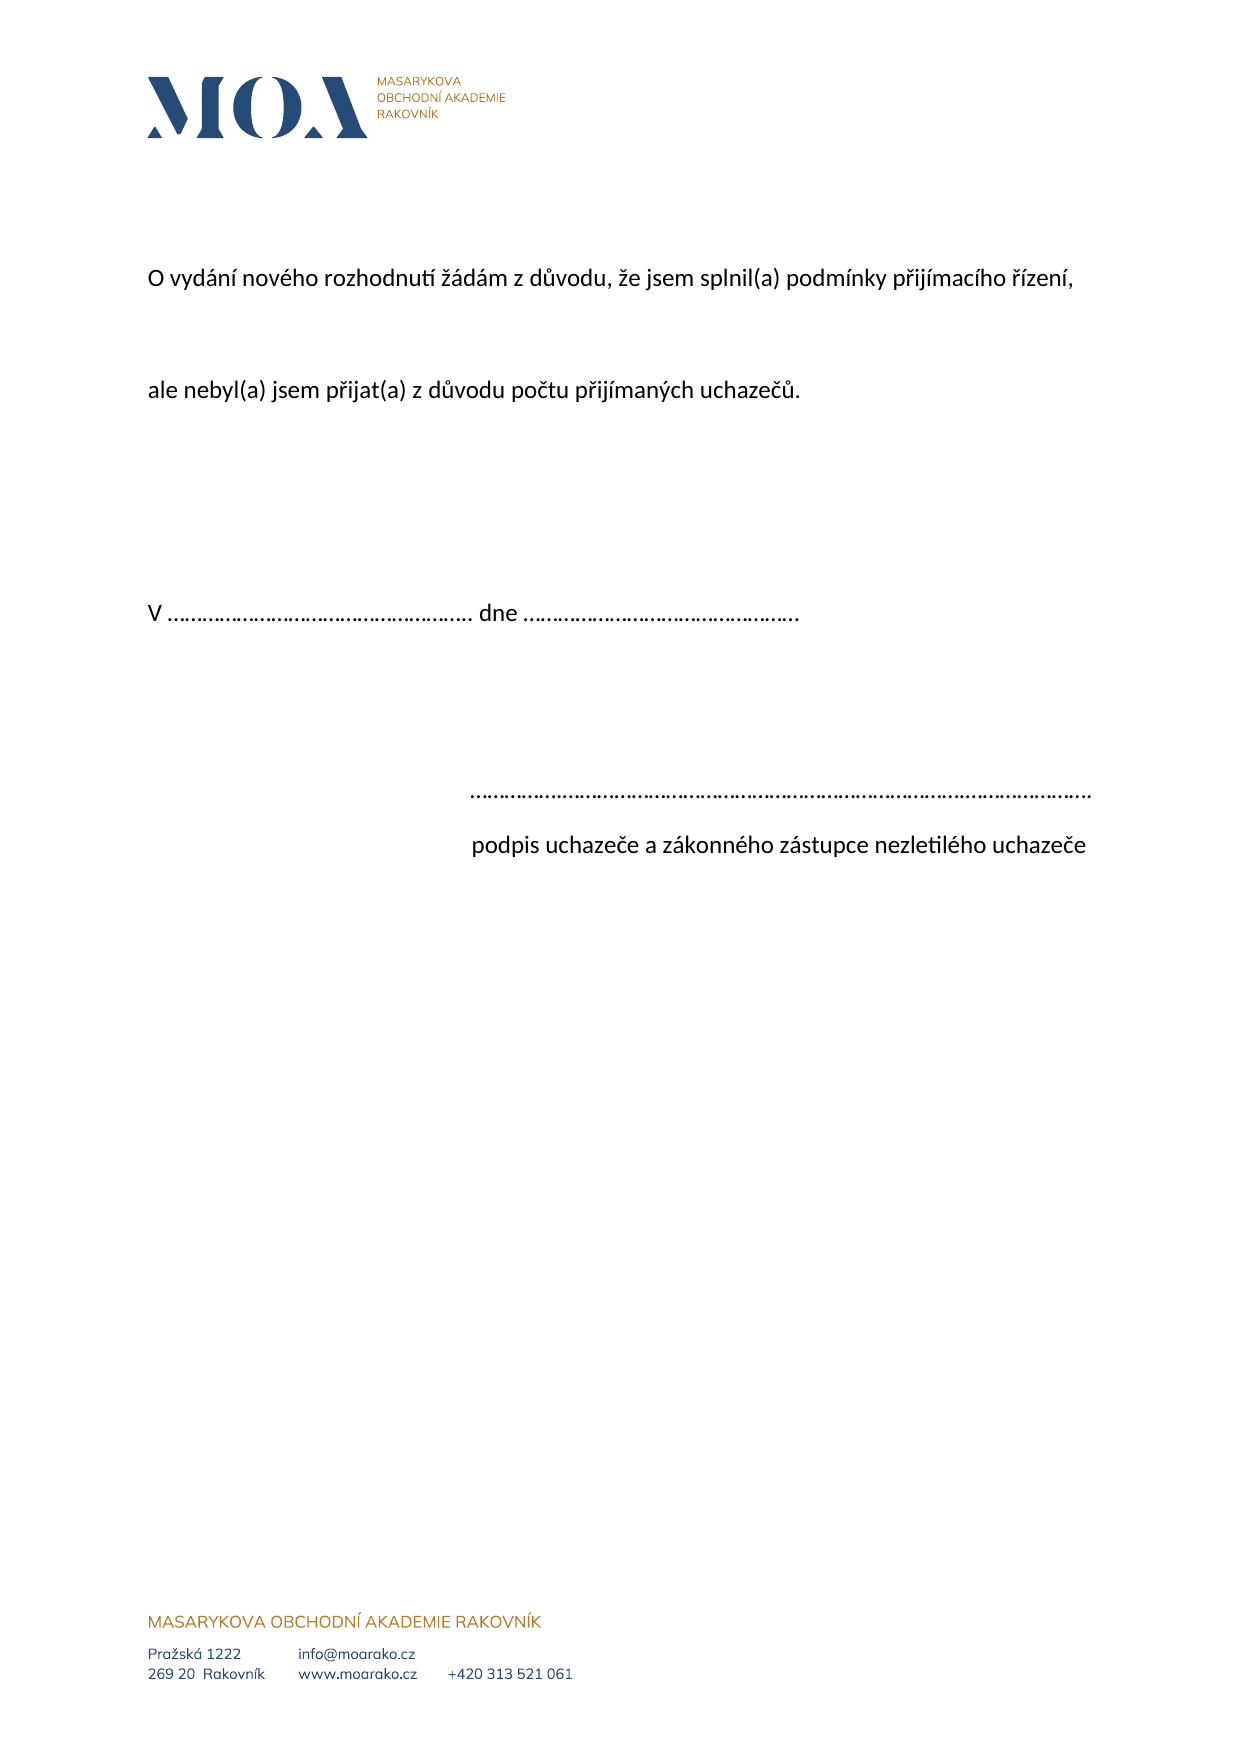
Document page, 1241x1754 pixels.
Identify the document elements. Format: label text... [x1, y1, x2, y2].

text O vydání nového rozhodnutí žádám z důvodu, že jsem splnil(a) podmínky přijímacího řízení, [148, 263, 1092, 293]
text V …………………………………………….. dne ………………………………………… [148, 598, 1092, 628]
text podpis uchazeče a zákonného zástupce nezletilého uchazeče [148, 830, 1092, 860]
text ale nebyl(a) jsem přijat(a) z důvodu počtu přijímaných uchazečů. [148, 374, 1092, 405]
text …………….…………………………………………………………….…………………. [148, 774, 1092, 804]
